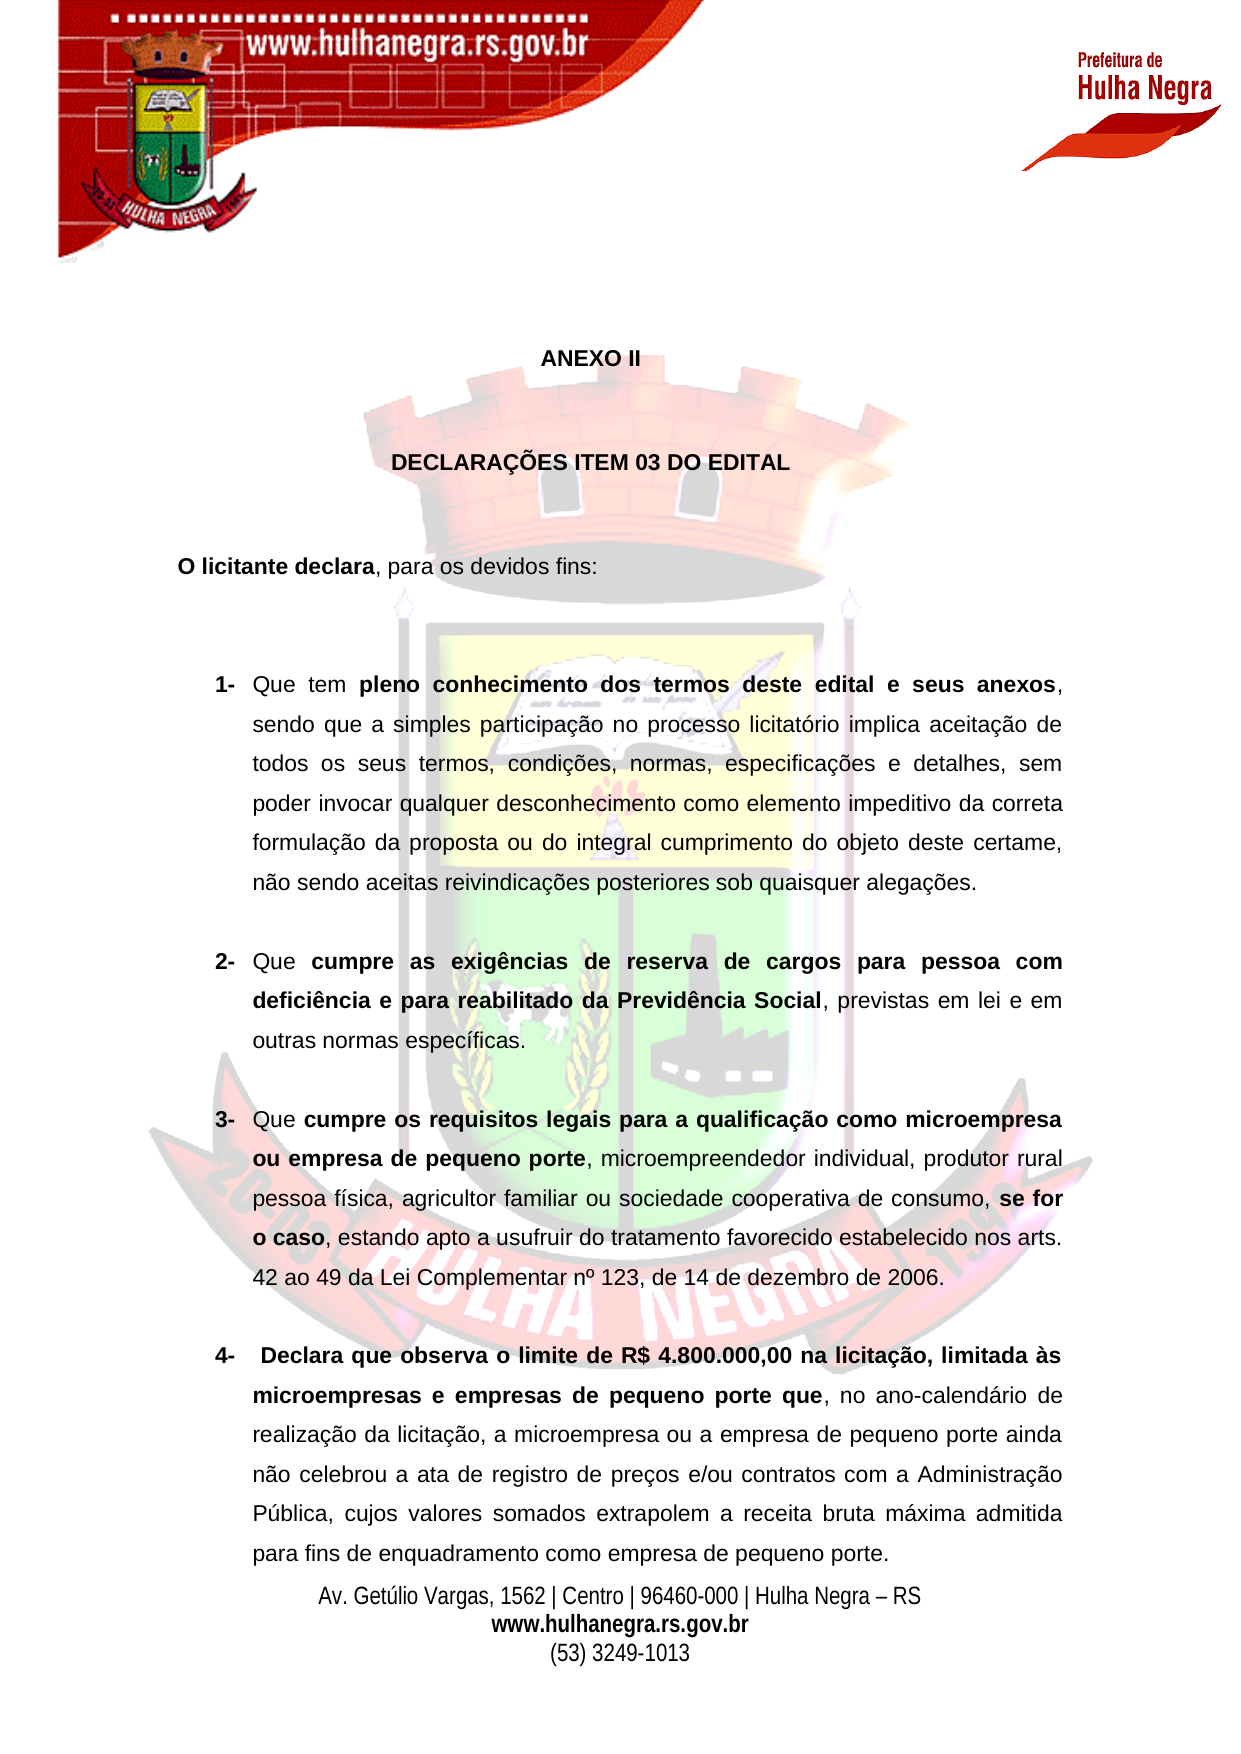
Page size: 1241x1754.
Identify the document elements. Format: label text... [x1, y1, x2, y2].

list Que cumpre as exigências de reserva de cargos para pessoa com deficiência e para reabilitado da Previdência Social, previstas em lei e em outras normas específicas. [215, 948, 1063, 1053]
picture [1020, 51, 1222, 171]
text ANEXO II [88, 345, 1093, 371]
text DECLARAÇÕES ITEM 03 DO EDITAL [88, 449, 1093, 475]
text O licitante declara, para os devidos fins: [177, 553, 1063, 579]
list Que tem pleno conhecimento dos termos deste edital e seus anexos, sendo que a simples participação no processo licitatório implica aceitação de todos os seus termos, condições, normas, especificações e detalhes, sem poder invocar qualquer desconhecimento como elemento impeditivo da correta formulação da proposta ou do integral cumprimento do objeto deste certame, não sendo aceitas reivindicações posteriores sob quaisquer alegações. [215, 671, 1063, 895]
picture [57, 0, 704, 263]
list Que cumpre os requisitos legais para a qualificação como microempresa ou empresa de pequeno porte, microempreendedor individual, produtor rural pessoa física, agricultor familiar ou sociedade cooperativa de consumo, se for o caso, estando apto a usufruir do tratamento favorecido estabelecido nos arts. 42 ao 49 da Lei Complementar nº 123, de 14 de dezembro de 2006. [215, 1106, 1063, 1290]
list Declara que observa o limite de R$ 4.800.000,00 na licitação, limitada às microempresas e empresas de pequeno porte que, no ano-calendário de realização da licitação, a microempresa ou a empresa de pequeno porte ainda não celebrou a ata de registro de preços e/ou contratos com a Administração Pública, cujos valores somados extrapolem a receita bruta máxima admitida para fins de enquadramento como empresa de pequeno porte. [215, 1342, 1063, 1566]
